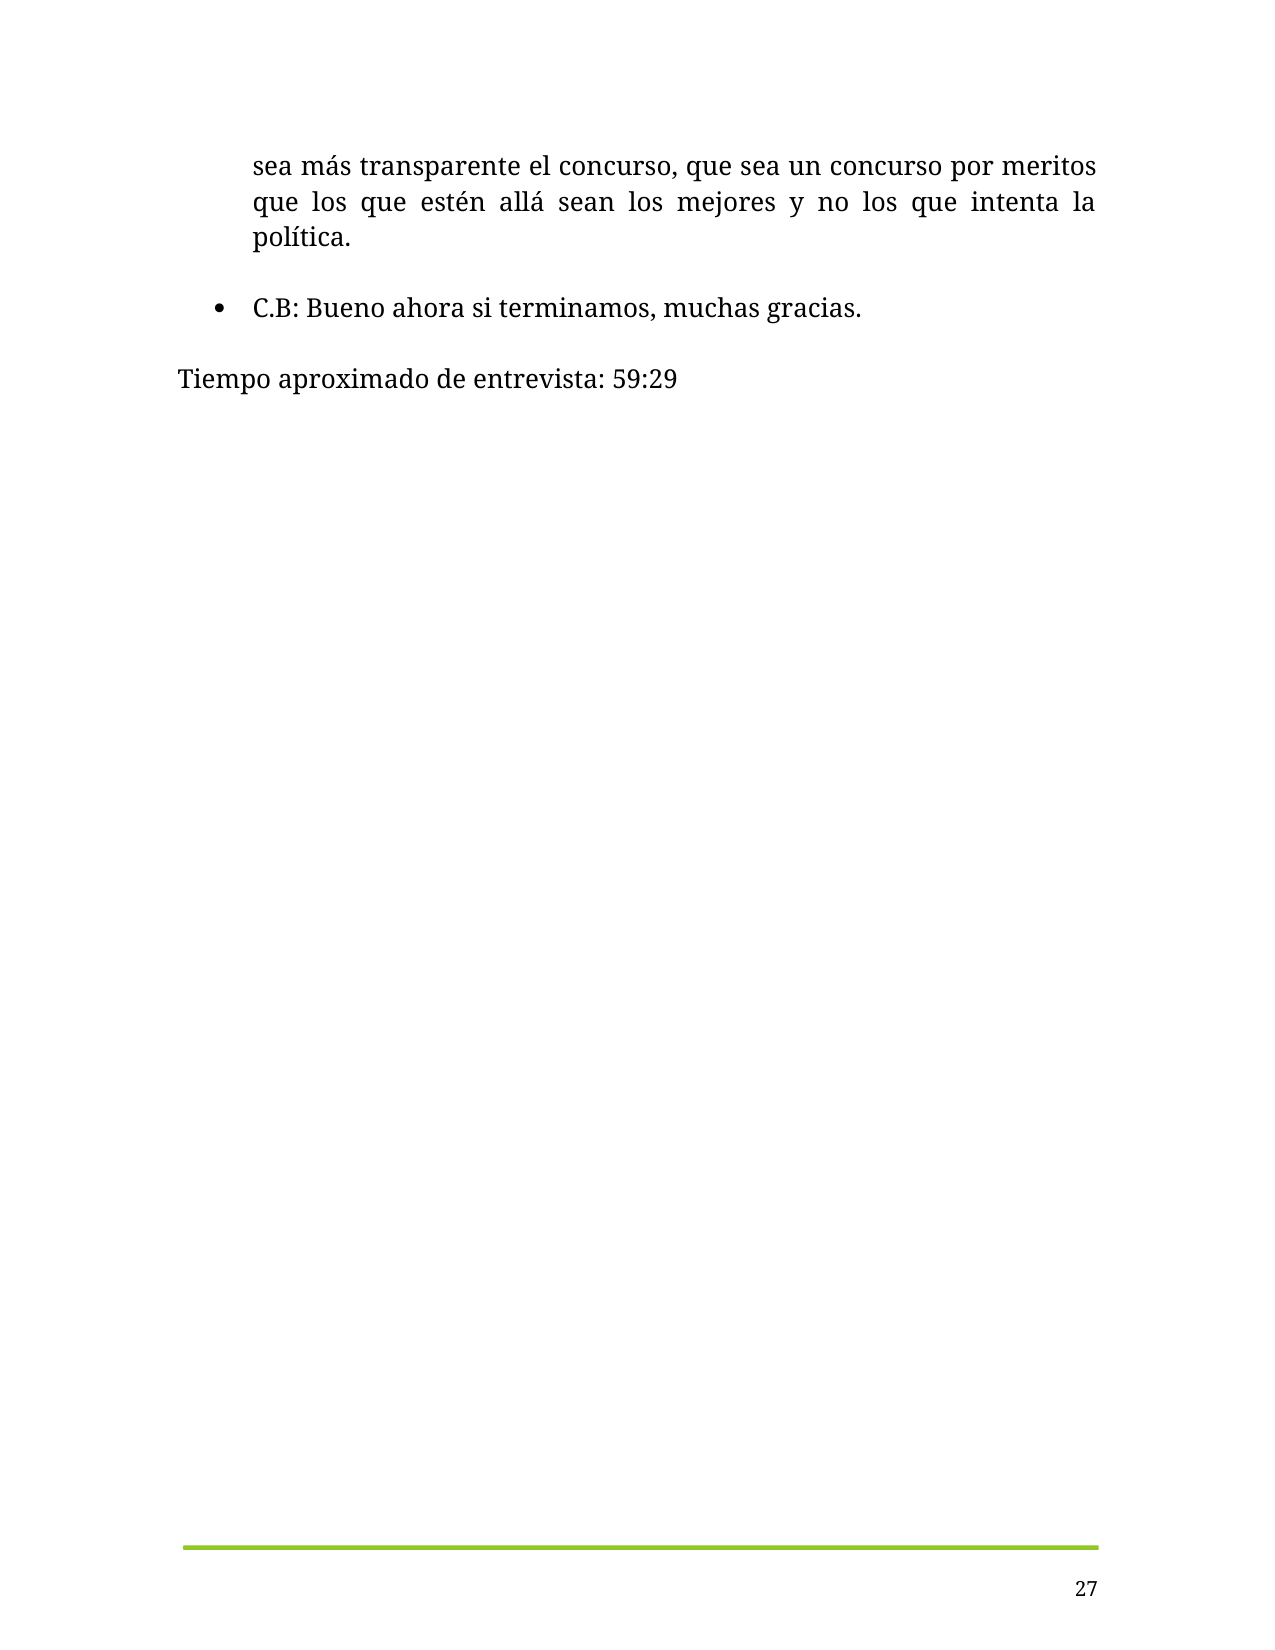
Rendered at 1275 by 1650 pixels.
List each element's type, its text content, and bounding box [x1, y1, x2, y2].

list C.B: Bueno ahora si terminamos, muchas gracias. [215, 290, 1098, 325]
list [215, 148, 1098, 254]
text Tiempo aproximado de entrevista: 59:29 [177, 361, 1098, 396]
picture [182, 1544, 1099, 1550]
